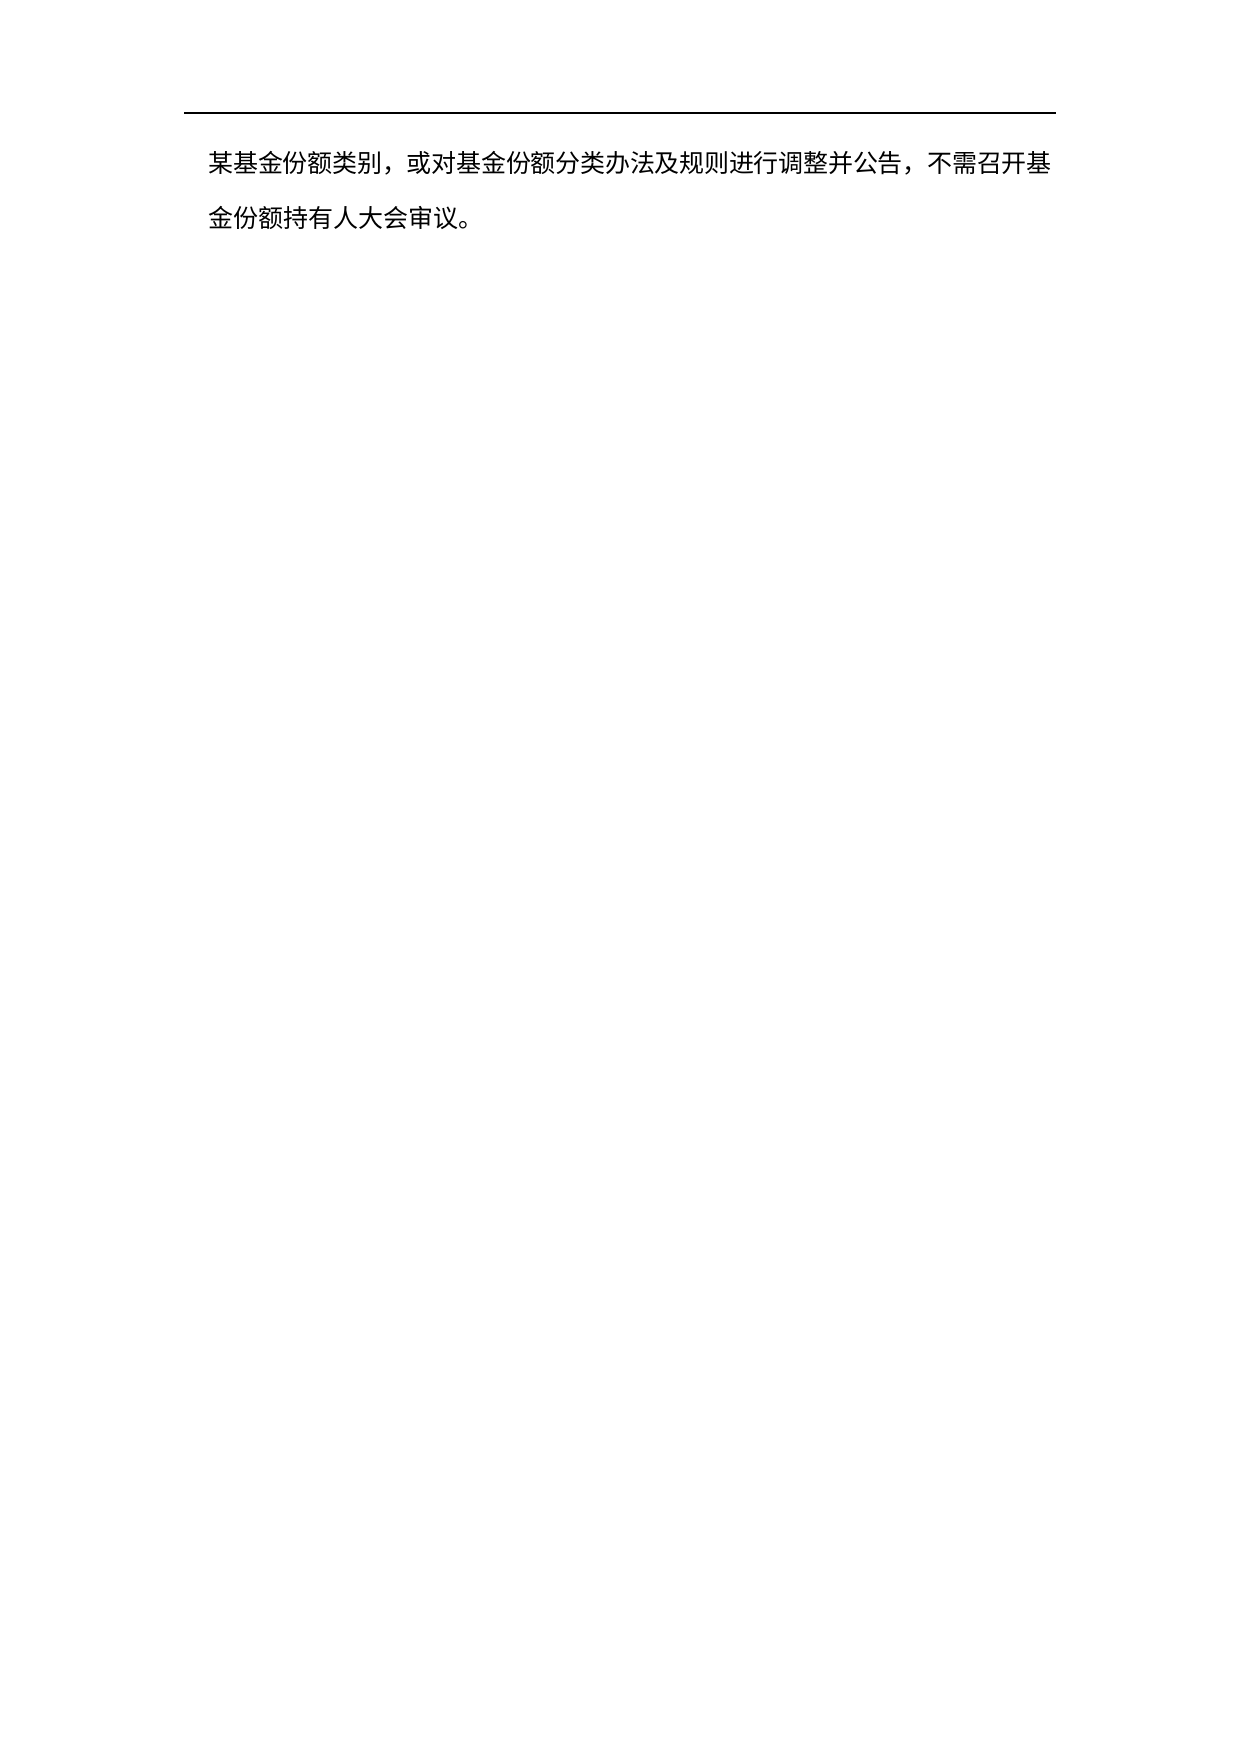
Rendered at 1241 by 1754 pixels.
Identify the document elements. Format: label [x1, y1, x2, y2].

text [208, 144, 1053, 235]
